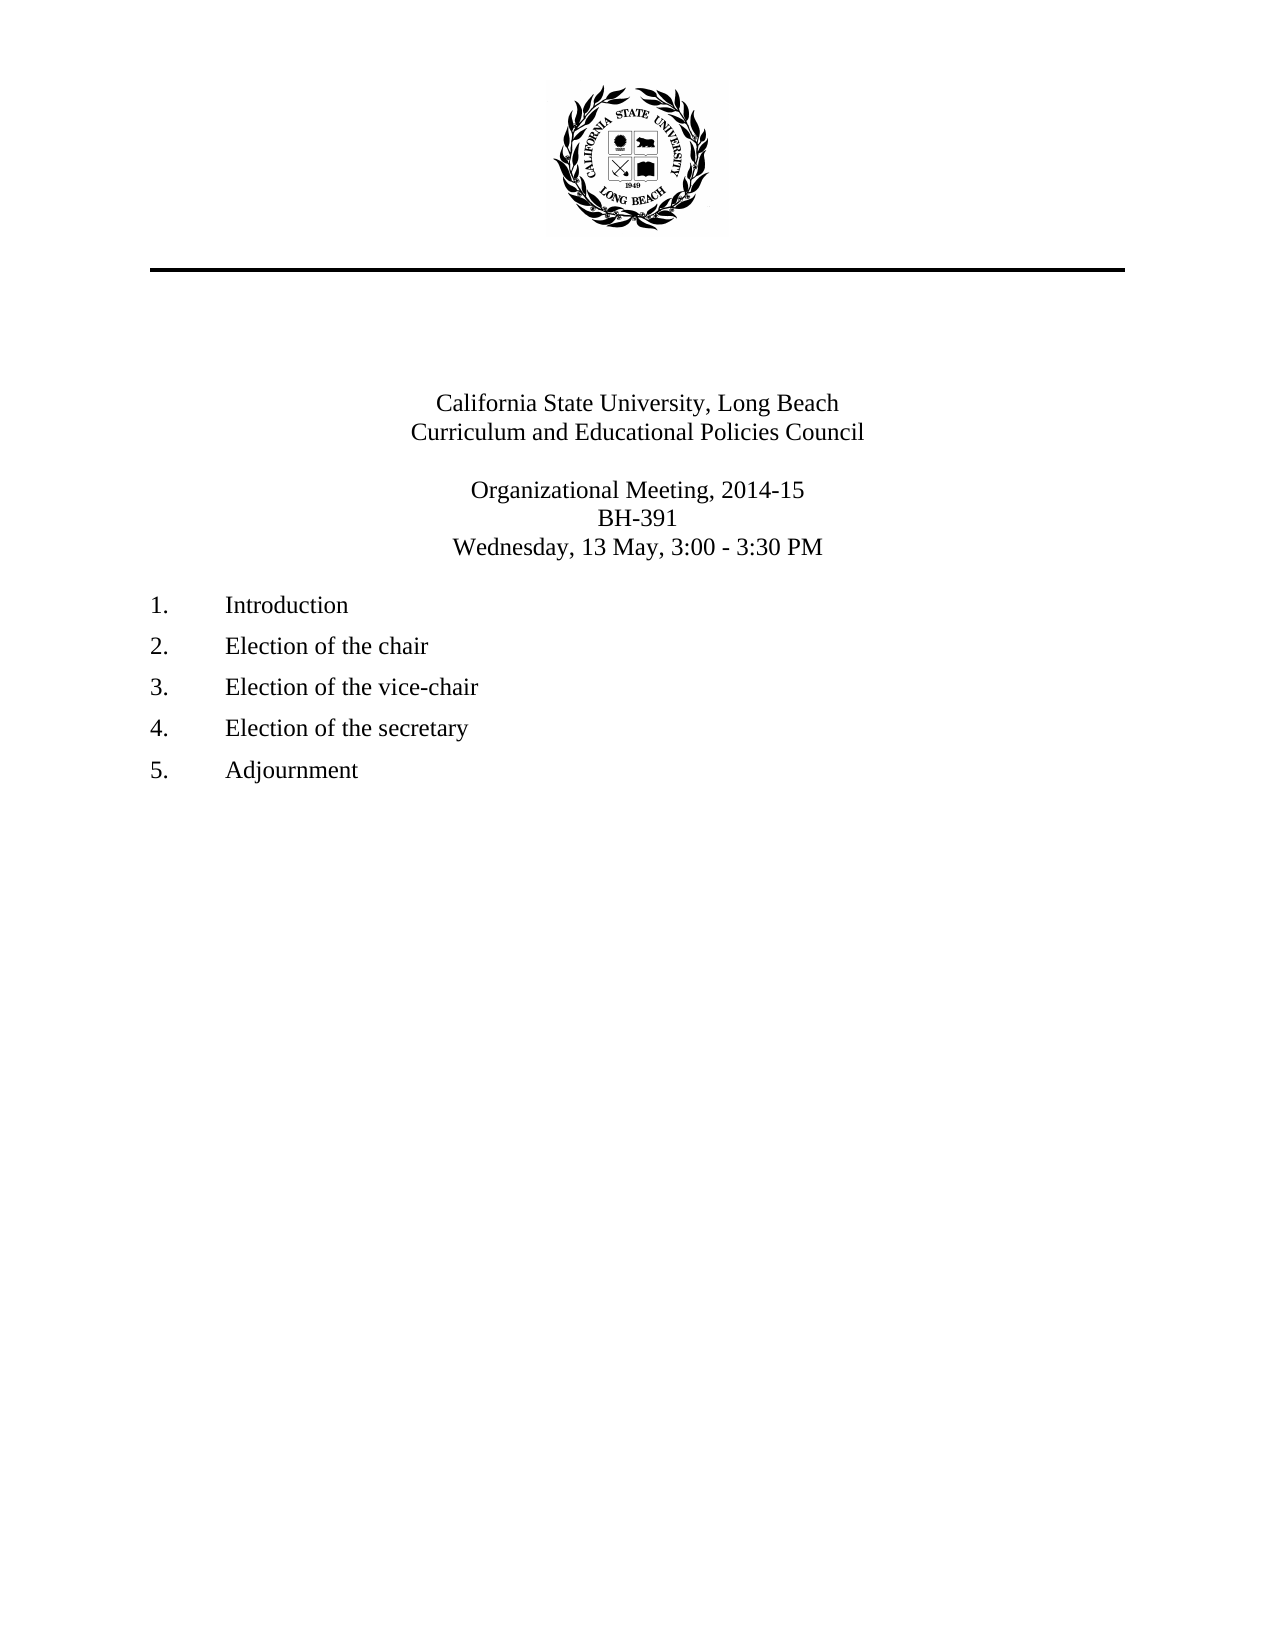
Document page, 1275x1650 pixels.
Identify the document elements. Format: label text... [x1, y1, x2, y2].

text Organizational Meeting, 2014-15 [150, 475, 1125, 503]
text California State University, Long Beach [150, 388, 1125, 417]
text BH-391 [150, 503, 1125, 532]
text Curriculum and Educational Policies Council [150, 417, 1125, 446]
list Introduction [150, 590, 1125, 618]
list Election of the secretary [150, 713, 1125, 742]
picture [546, 80, 729, 237]
list Election of the vice-chair [150, 672, 1125, 701]
list Election of the chair [150, 631, 1125, 660]
list Adjournment [150, 755, 1125, 783]
text Wednesday, 13 May, 3:00 - 3:30 PM [150, 532, 1125, 561]
